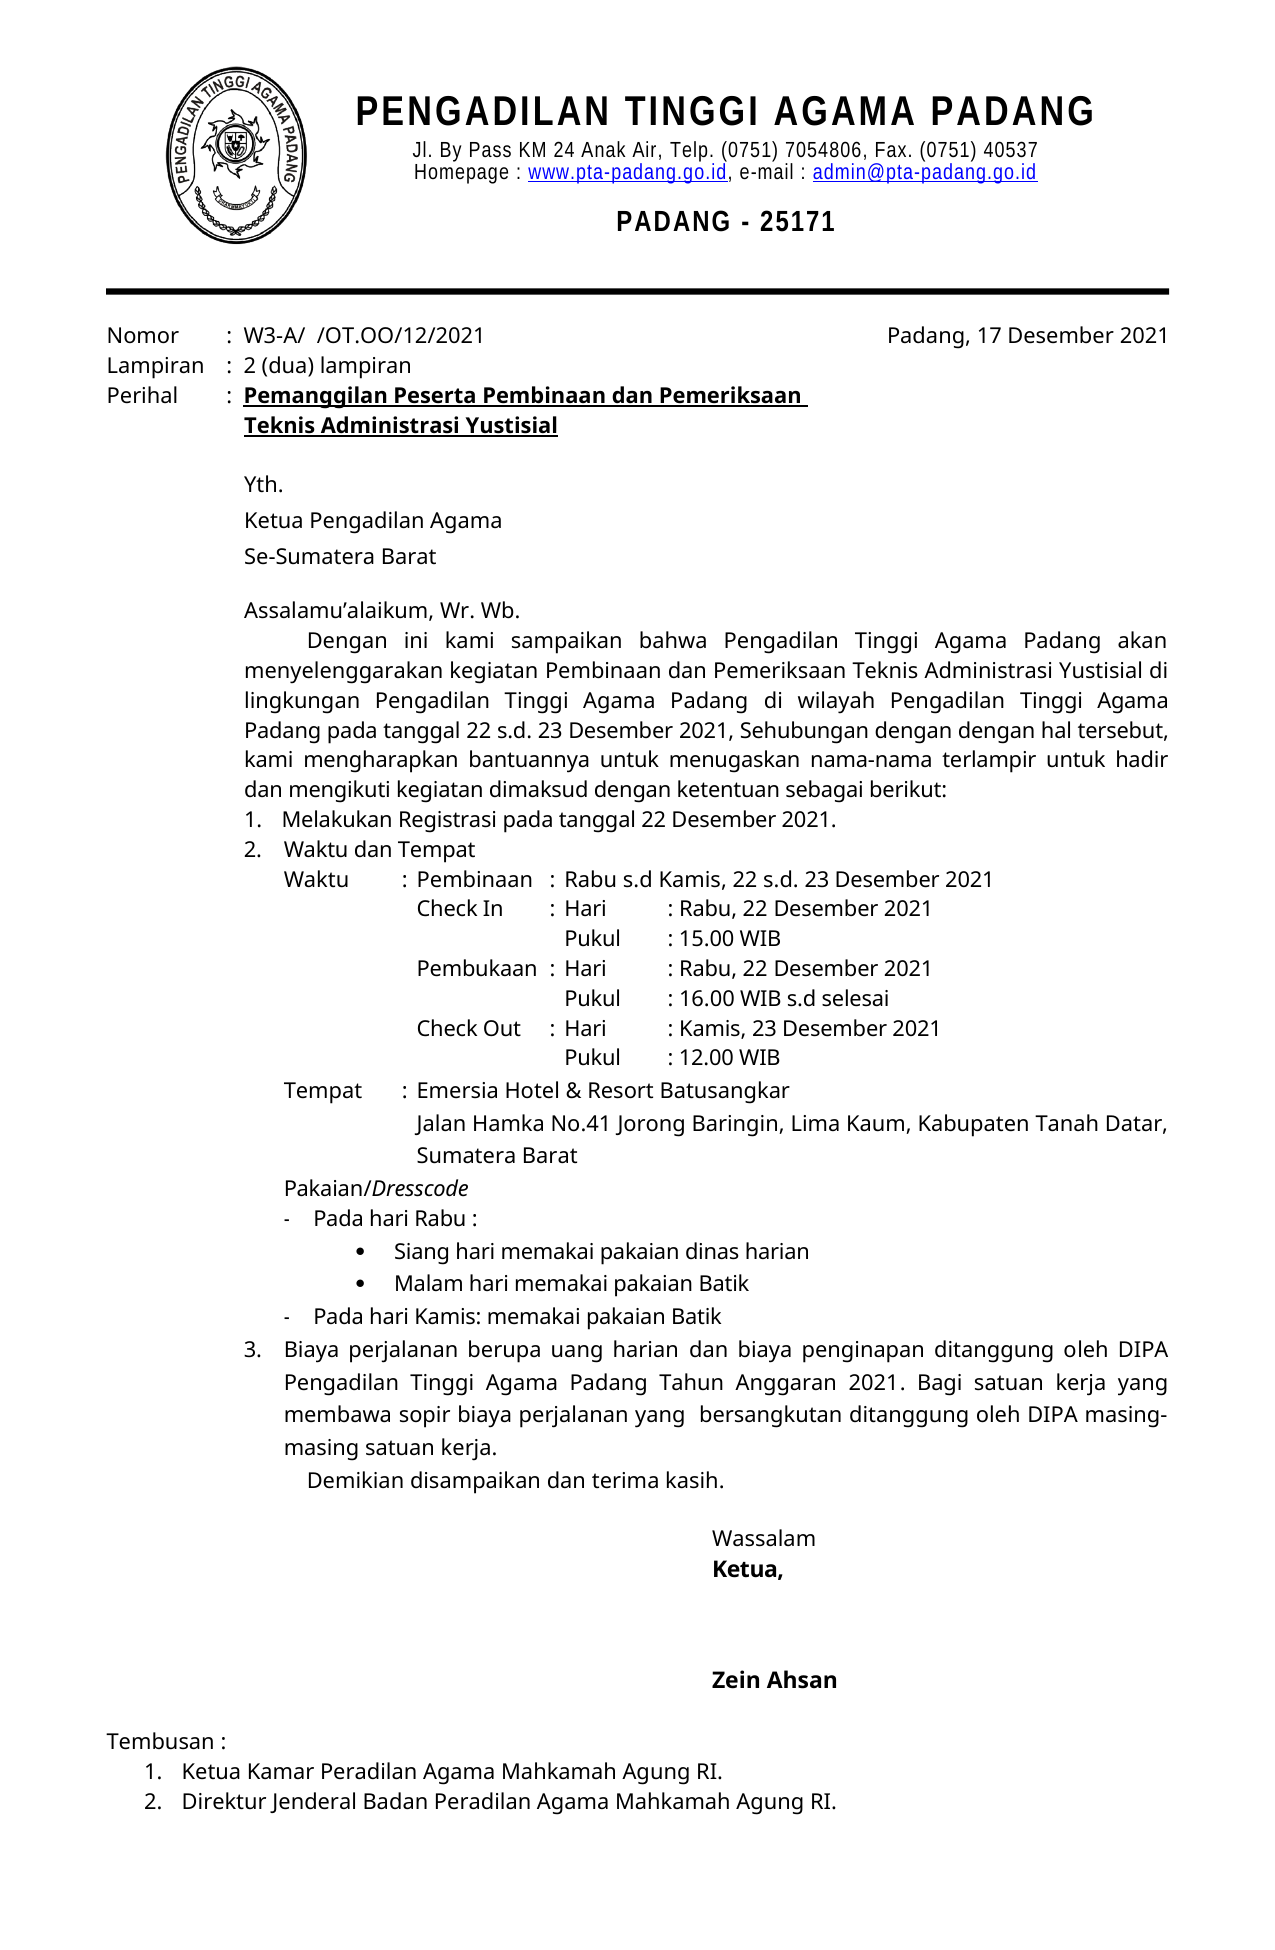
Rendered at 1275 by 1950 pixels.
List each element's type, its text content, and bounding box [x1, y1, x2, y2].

text Ketua Pengadilan Agama [106, 505, 1169, 535]
text Pakaian/Dresscode [243, 1173, 1169, 1203]
text Teknis Administrasi Yustisial [106, 410, 1169, 440]
text Demikian disampaikan dan terima kasih. [244, 1464, 1169, 1494]
list Biaya perjalanan berupa uang harian dan biaya penginapan ditanggung oleh DIPA Pengadilan Tinggi Agama Padang Tahun Anggaran 2021. Bagi satuan kerja yang membawa sopir biaya perjalanan yang bersangkutan ditanggung oleh DIPA masing-masing satuan kerja. [243, 1334, 1169, 1462]
text Ketua, [673, 1553, 1169, 1584]
text Tembusan : [106, 1726, 1169, 1756]
text Waktu : Pembinaan : Rabu s.d Kamis, 22 s.d. 23 Desember 2021 [243, 863, 1169, 893]
text Jalan Hamka No.41 Jorong Baringin, Lima Kaum, Kabupaten Tanah Datar, Sumatera Barat [416, 1108, 1169, 1170]
list Direktur Jenderal Badan Peradilan Agama Mahkamah Agung RI. [144, 1786, 1169, 1816]
text Dengan ini kami sampaikan bahwa Pengadilan Tinggi Agama Padang akan menyelenggarakan kegiatan Pembinaan dan Pemeriksaan Teknis Administrasi Yustisial di lingkungan Pengadilan Tinggi Agama Padang di wilayah Pengadilan Tinggi Agama Padang pada tanggal 22 s.d. 23 Desember 2021, Sehubungan dengan dengan hal tersebut, kami mengharapkan bantuannya untuk menugaskan nama-nama terlampir untuk hadir dan mengikuti kegiatan dimaksud dengan ketentuan sebagai berikut: [244, 625, 1169, 804]
list Siang hari memakai pakaian dinas harian [356, 1236, 1169, 1265]
text Wassalam [712, 1523, 1169, 1553]
text Pukul : 16.00 WIB s.d selesai [243, 983, 1169, 1012]
list Pada hari Kamis: memakai pakaian Batik [283, 1301, 1169, 1331]
picture [165, 66, 308, 245]
text Lampiran : 2 (dua) lampiran [106, 350, 1169, 380]
list Malam hari memakai pakaian Batik [356, 1268, 1169, 1298]
list Melakukan Registrasi pada tanggal 22 Desember 2021. [244, 804, 1169, 834]
list Pada hari Rabu : [283, 1203, 1169, 1233]
text Nomor : W3-A/ /OT.OO/12/2021 Padang, 17 Desember 2021 [106, 321, 1169, 350]
list Ketua Kamar Peradilan Agama Mahkamah Agung RI. [144, 1756, 1169, 1786]
text Tempat : Emersia Hotel & Resort Batusangkar [283, 1075, 1169, 1105]
text Se-Sumatera Barat [106, 541, 1169, 571]
text Pembukaan : Hari : Rabu, 22 Desember 2021 [243, 953, 1169, 983]
text Zein Ahsan [712, 1664, 1169, 1695]
text Check Out : Hari : Kamis, 23 Desember 2021 [243, 1012, 1169, 1042]
text Perihal : Pemanggilan Peserta Pembinaan dan Pemeriksaan [106, 380, 1169, 410]
text Pukul : 15.00 WIB [243, 923, 1169, 953]
text Check In : Hari : Rabu, 22 Desember 2021 [243, 893, 1169, 923]
text Pukul : 12.00 WIB [243, 1042, 1169, 1072]
list Waktu dan Tempat [243, 834, 1169, 863]
text Assalamu’alaikum, Wr. Wb. [244, 595, 1169, 625]
text Yth. [106, 469, 1169, 499]
